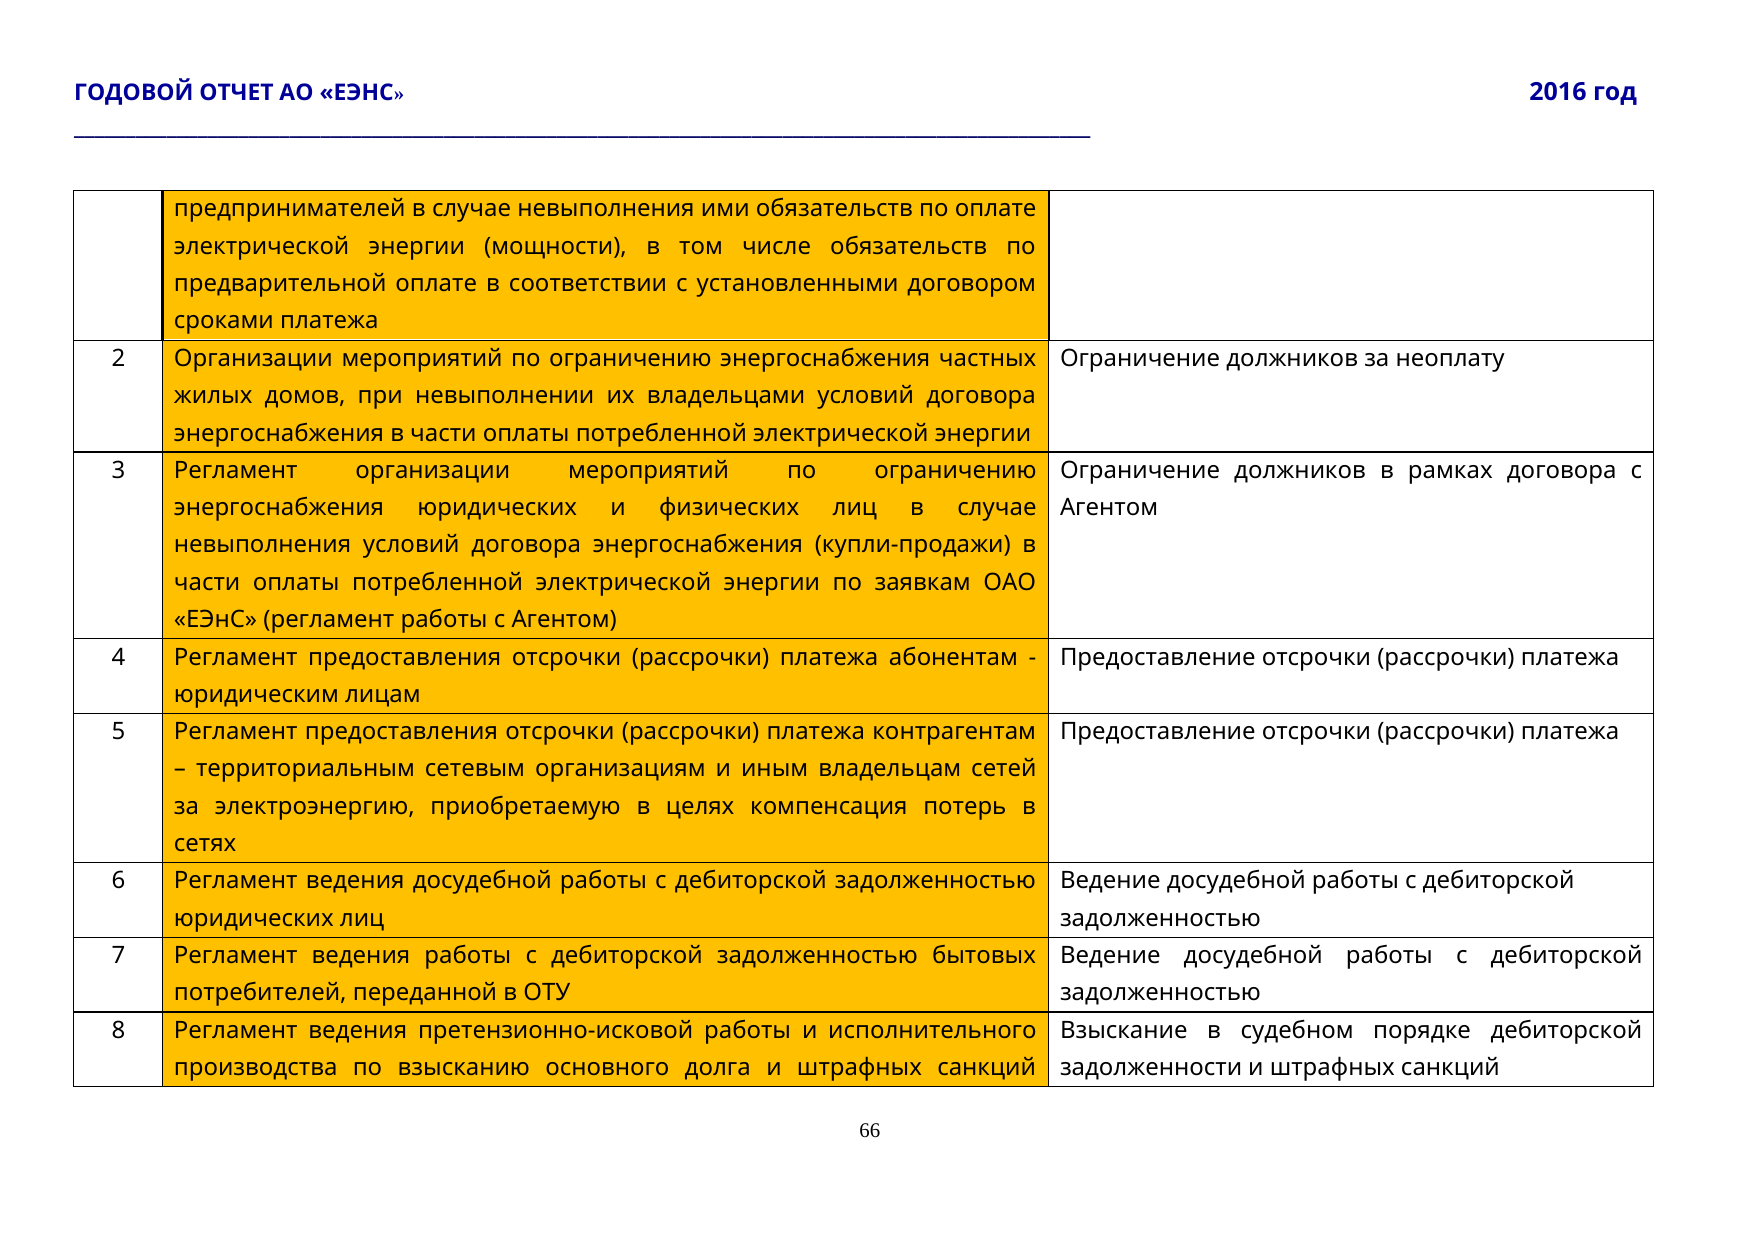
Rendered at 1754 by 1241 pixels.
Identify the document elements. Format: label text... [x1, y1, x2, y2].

table_cell 7 [74, 938, 162, 1011]
table_cell Ведение досудебной работы с дебиторской задолженностью [1049, 863, 1653, 937]
table_cell Регламент предоставления отсрочки (рассрочки) платежа контрагентам – территориальным сетевым организациям и иным владельцам сетей за электроэнергию, приобретаемую в целях компенсация потерь в сетях [163, 714, 1048, 862]
table_cell Предоставление отсрочки (рассрочки) платежа [1049, 639, 1653, 713]
table_cell Регламент предоставления отсрочки (рассрочки) платежа абонентам - юридическим лицам [163, 639, 1048, 713]
table_cell Ограничение должников за неоплату [1049, 341, 1653, 451]
table_cell 4 [74, 639, 162, 713]
table_cell Организации мероприятий по ограничению энергоснабжения частных жилых домов, при невыполнении их владельцами условий договора энергоснабжения в части оплаты потребленной электрической энергии [163, 341, 1048, 451]
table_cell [164, 191, 1048, 339]
table_cell Регламент ведения работы с дебиторской задолженностью бытовых потребителей, переданной в ОТУ [163, 938, 1048, 1011]
table_cell 3 [74, 453, 162, 638]
table_cell Предоставление отсрочки (рассрочки) платежа [1049, 714, 1653, 862]
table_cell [163, 1013, 1048, 1086]
table_cell Регламент ведения досудебной работы с дебиторской задолженностью юридических лиц [163, 863, 1048, 937]
table_cell Ограничение должников в рамках договора с Агентом [1049, 453, 1653, 638]
table_cell 2 [74, 341, 162, 451]
table_cell 8 [74, 1013, 162, 1086]
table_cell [1050, 191, 1653, 339]
table_cell 5 [74, 714, 162, 862]
table_cell 6 [74, 863, 162, 937]
table_cell 1 [74, 191, 161, 339]
table_cell Регламент организации мероприятий по ограничению энергоснабжения юридических и физических лиц в случае невыполнения условий договора энергоснабжения (купли-продажи) в части оплаты потребленной электрической энергии по заявкам ОАО «ЕЭнС» (регламент работы с Агентом) [163, 453, 1048, 638]
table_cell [1049, 1013, 1653, 1086]
table_cell Ведение досудебной работы с дебиторской задолженностью [1049, 938, 1653, 1011]
